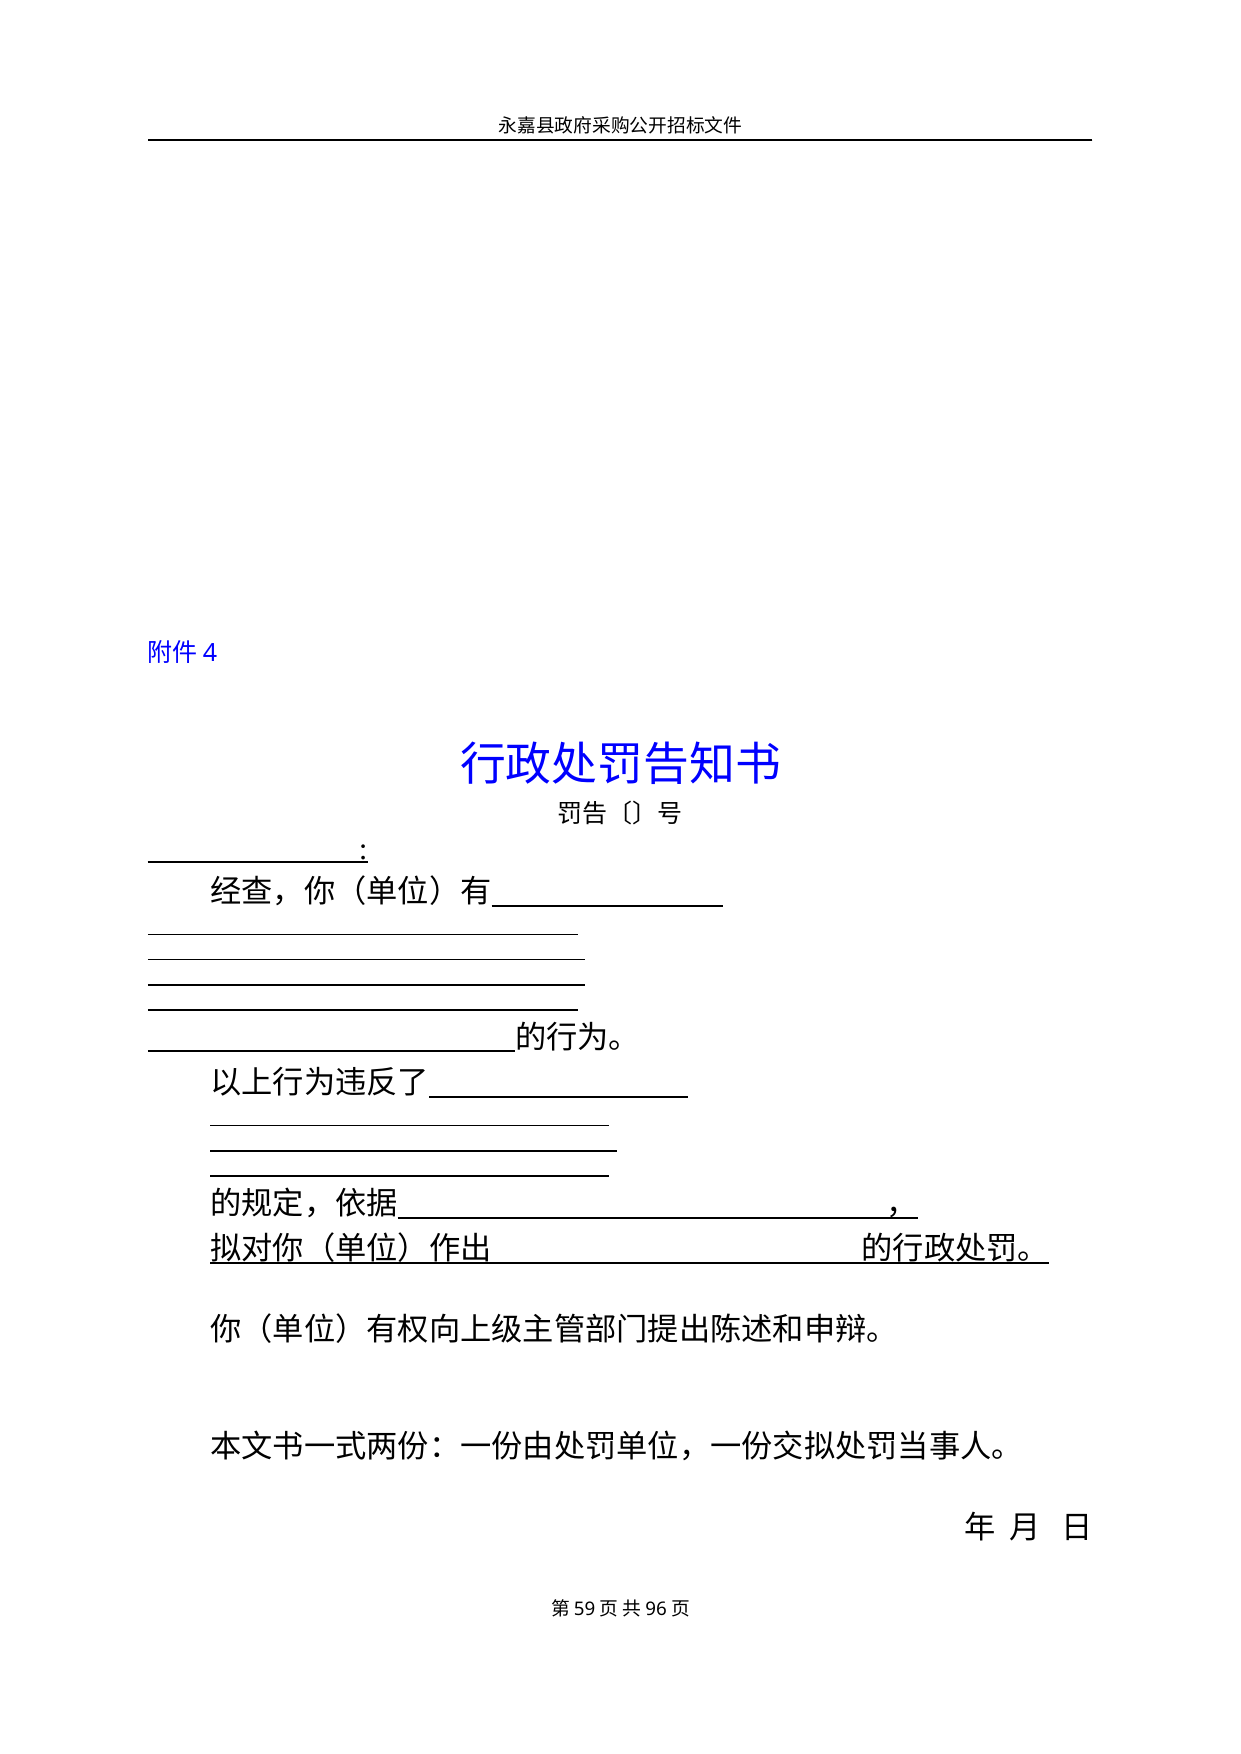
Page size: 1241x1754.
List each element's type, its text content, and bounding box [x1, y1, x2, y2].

text 罚告〔〕号 [148, 794, 1092, 830]
text 你（单位）有权向上级主管部门提出陈述和申辩。 [148, 1304, 1092, 1350]
text 年 月 日 [148, 1503, 1092, 1548]
text 的规定，依据 ， [148, 1178, 1092, 1223]
text 的行为。 [148, 1012, 1092, 1057]
text : [148, 830, 1092, 866]
text 经查，你（单位）有 [148, 866, 1092, 911]
text 拟对你（单位）作出 的行政处罚。 [148, 1223, 1092, 1268]
text 本文书一式两份：一份由处罚单位，一份交拟处罚当事人。 [148, 1422, 1092, 1467]
text 以上行为违反了 [148, 1057, 1092, 1102]
text 行政处罚告知书 [148, 727, 1092, 794]
text 附件4 [148, 632, 1092, 668]
